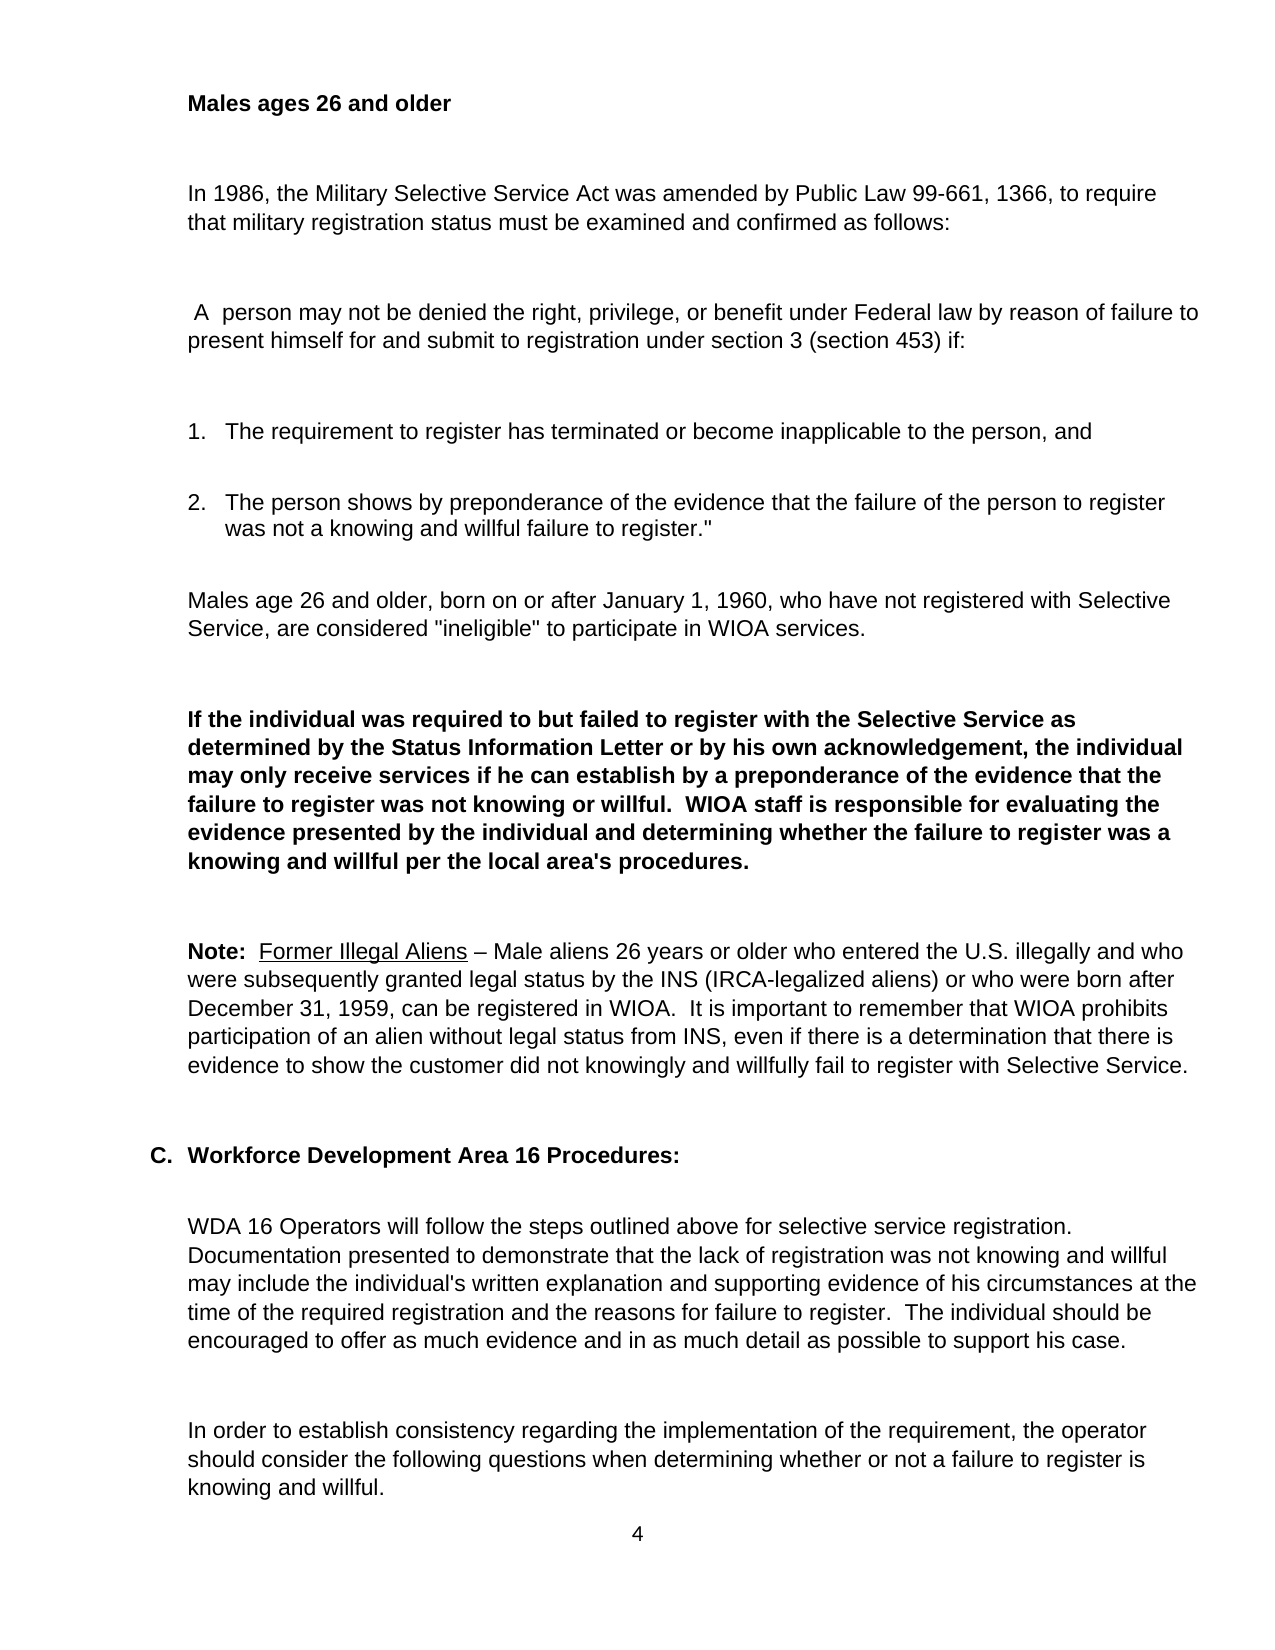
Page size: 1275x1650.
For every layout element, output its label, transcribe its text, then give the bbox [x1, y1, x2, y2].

list The person shows by preponderance of the evidence that the failure of the person to register was not a knowing and willful failure to register." [187, 489, 1200, 542]
list Workforce Development Area 16 Procedures: [150, 1142, 1200, 1168]
list The requirement to register has terminated or become inapplicable to the person, and [187, 418, 1200, 444]
text Males ages 26 and older [187, 90, 1200, 116]
text WDA 16 Operators will follow the steps outlined above for selective service registration. Documentation presented to demonstrate that the lack of registration was not knowing and willful may include the individual's written explanation and supporting evidence of his circumstances at the time of the required registration and the reasons for failure to register. The individual should be encouraged to offer as much evidence and in as much detail as possible to support his case. [187, 1213, 1200, 1353]
text Note: Former Illegal Aliens – Male aliens 26 years or older who entered the U.S. illegally and who were subsequently granted legal status by the INS (IRCA-legalized aliens) or who were born after December 31, 1959, can be registered in WIOA. It is important to remember that WIOA prohibits participation of an alien without legal status from INS, even if there is a determination that there is evidence to show the customer did not knowingly and willfully fail to register with Selective Service. [187, 938, 1200, 1078]
text A person may not be denied the right, privilege, or benefit under Federal law by reason of failure to present himself for and submit to registration under section 3 (section 453) if: [187, 299, 1200, 354]
text Males age 26 and older, born on or after January 1, 1960, who have not registered with Selective Service, are considered "ineligible" to participate in WIOA services. [187, 587, 1200, 642]
text In order to establish consistency regarding the implementation of the requirement, the operator should consider the following questions when determining whether or not a failure to register is knowing and willful. [187, 1417, 1200, 1501]
text In 1986, the Military Selective Service Act was amended by Public Law 99-661, 1366, to require that military registration status must be examined and confirmed as follows: [187, 180, 1200, 235]
text If the individual was required to but failed to register with the Selective Service as determined by the Status Information Letter or by his own acknowledgement, the individual may only receive services if he can establish by a preponderance of the evidence that the failure to register was not knowing or willful. WIOA staff is responsible for evaluating the evidence presented by the individual and determining whether the failure to register was a knowing and willful per the local area's procedures. [187, 706, 1200, 874]
